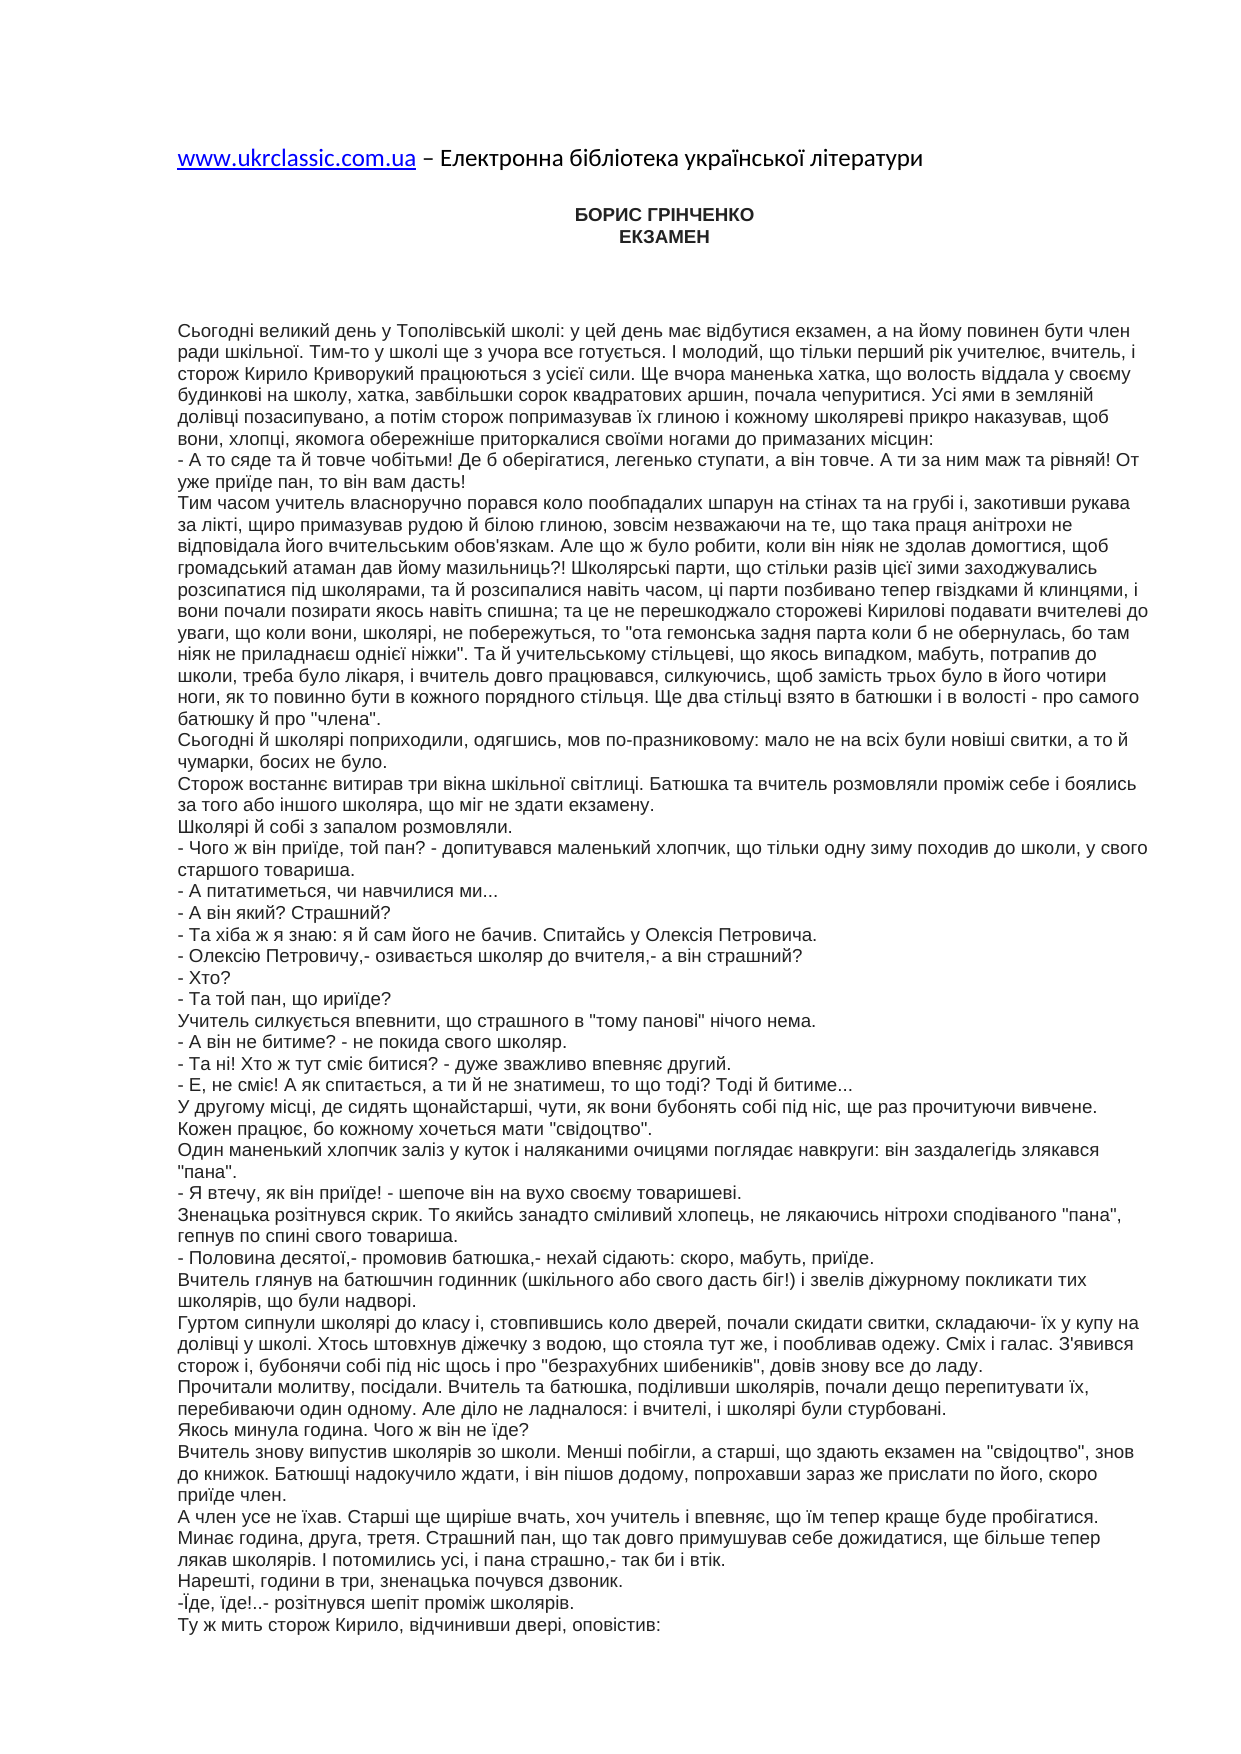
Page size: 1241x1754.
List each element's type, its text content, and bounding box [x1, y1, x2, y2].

text БОРИС ГРІНЧЕНКО ЕКЗАМЕН [177, 204, 1152, 247]
text www.ukrclassic.com.ua – Електронна бібліотека української літератури [177, 118, 1152, 173]
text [177, 276, 1152, 1635]
